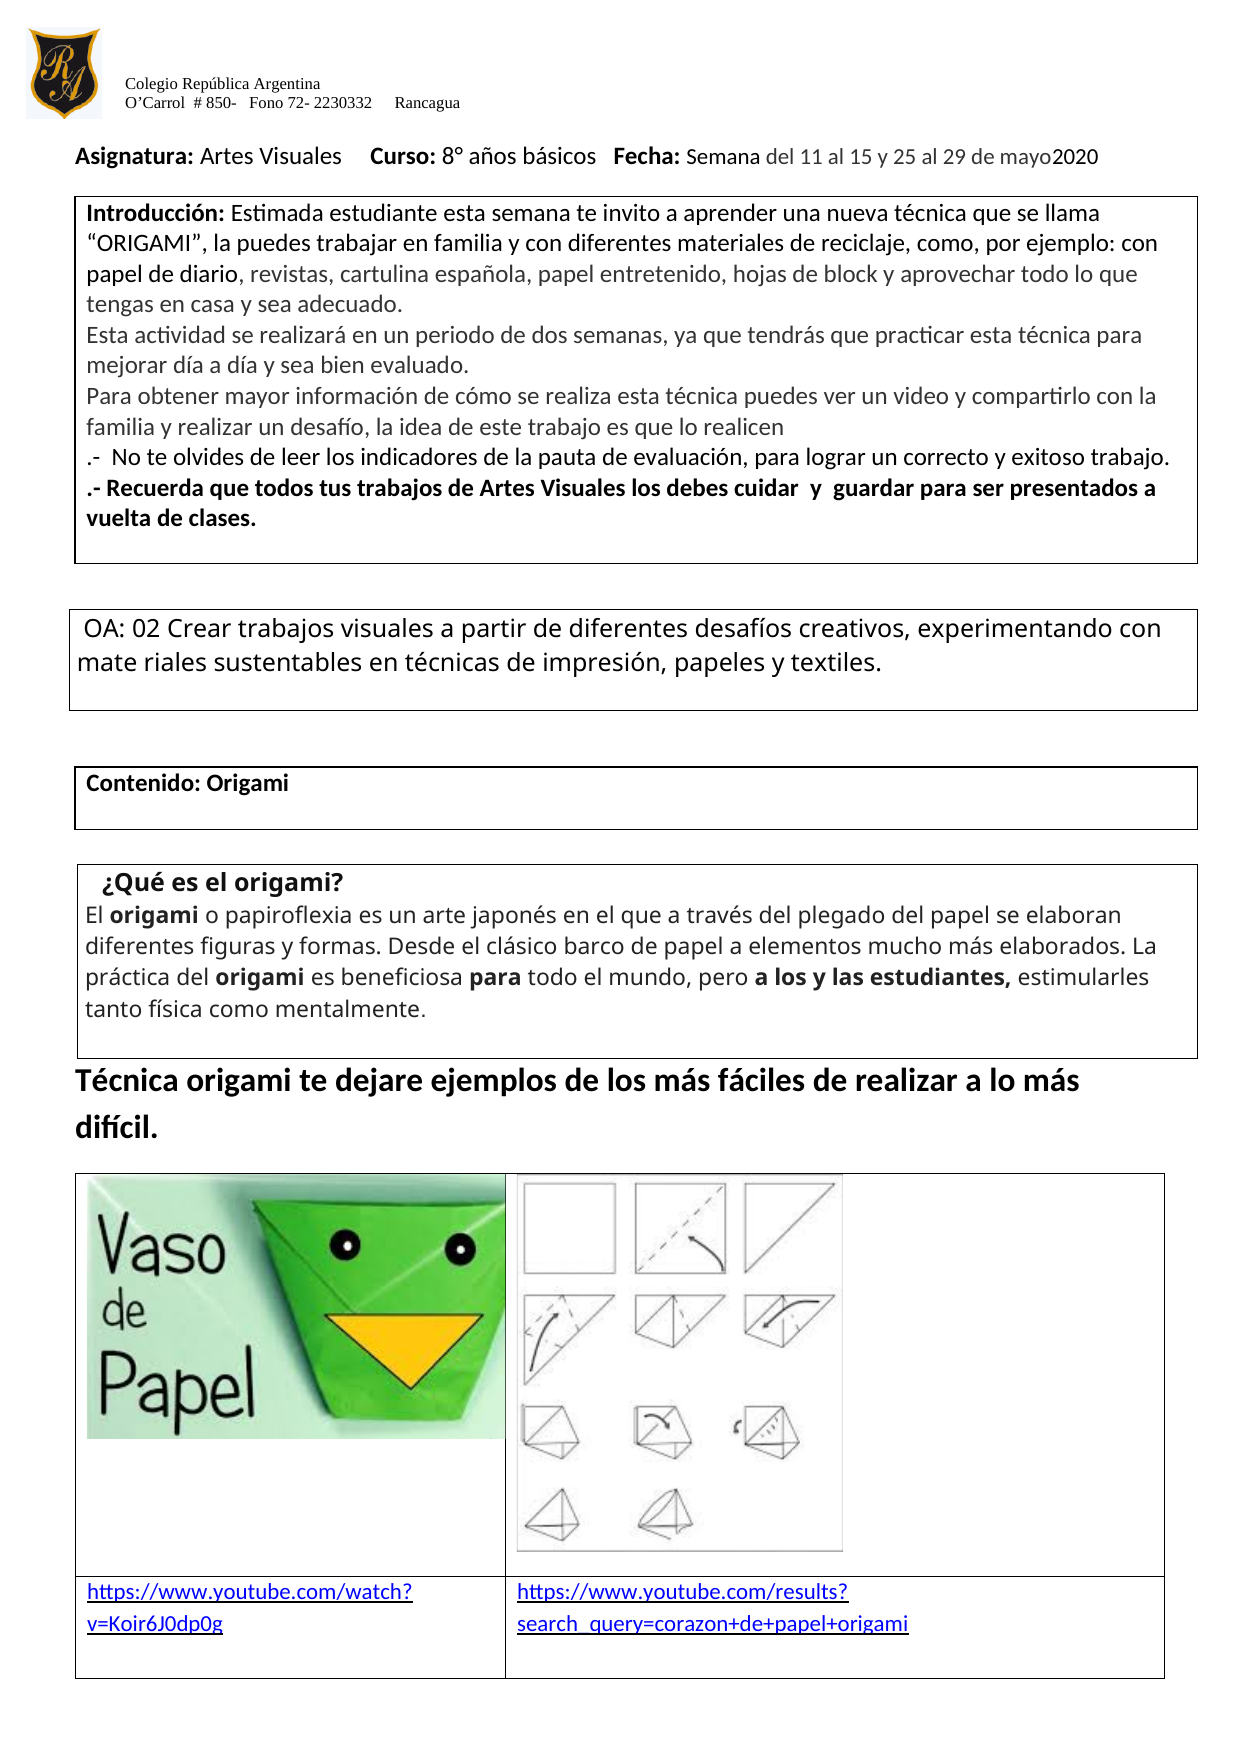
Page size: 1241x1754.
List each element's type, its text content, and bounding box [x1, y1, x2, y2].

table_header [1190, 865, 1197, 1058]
picture [516, 1174, 843, 1552]
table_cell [506, 1577, 1164, 1678]
table_header Contenido: Origami [76, 768, 1197, 828]
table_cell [76, 1577, 505, 1678]
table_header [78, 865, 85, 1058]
picture [86, 1174, 506, 1439]
table_header [76, 1174, 505, 1576]
table_header [506, 1174, 1164, 1576]
table_header OA: 02 Crear trabajos visuales a partir de diferentes desafíos creativos, experimentando con mate riales sustentables en técnicas de impresión, papeles y textiles. [70, 610, 1197, 709]
text Asignatura: Artes Visuales Curso: 8° años básicos Fecha: Semana del 11 al 15 y 25 al 29 de mayo2020 [75, 140, 1165, 171]
table_header Introducción: Estimada estudiante esta semana te invito a aprender una nueva técnica que se llama “ORIGAMI”, la puedes trabajar en familia y con diferentes materiales de reciclaje, como, por ejemplo: con papel de diario, revistas, cartulina española, papel entretenido, hojas de block y aprovechar todo lo que tengas en casa y sea adecuado. Esta actividad se realizará en un periodo de dos semanas, ya que tendrás que practicar esta técnica para mejorar día a día y sea bien evaluado. Para obtener mayor información de cómo se realiza esta técnica puedes ver un video y compartirlo con la familia y realizar un desafío, la idea de este trabajo es que lo realicen .- No te olvides de leer los indicadores de la pauta de evaluación, para lograr un correcto y exitoso trabajo. .- Recuerda que todos tus trabajos de Artes Visuales los debes cuidar y guardar para ser presentados a vuelta de clases. [76, 197, 1197, 563]
text Técnica origami te dejare ejemplos de los más fáciles de realizar a lo más difícil. [75, 1059, 1165, 1146]
